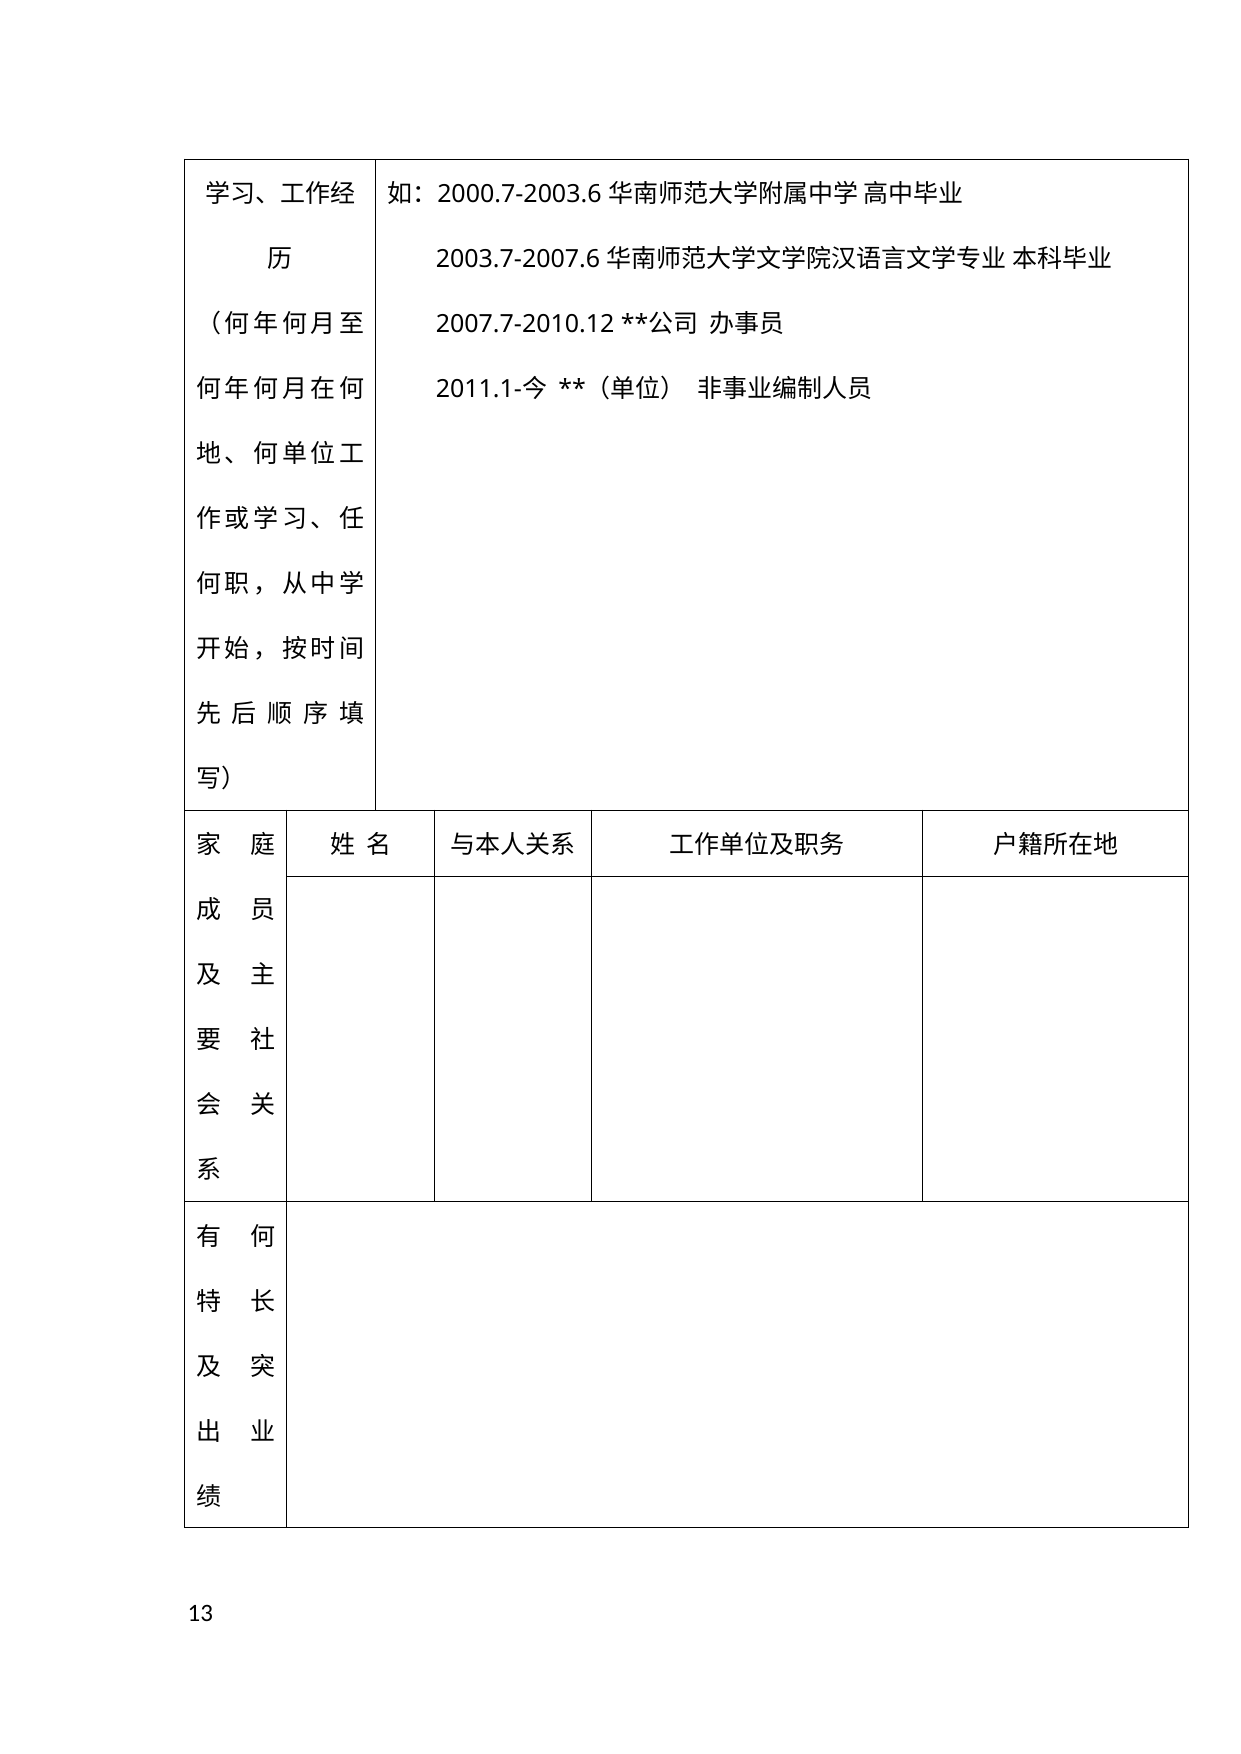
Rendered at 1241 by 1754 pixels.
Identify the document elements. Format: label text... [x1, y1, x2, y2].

table_cell 如：2000.7-2003.6 华南师范大学附属中学 高中毕业 2003.7-2007.6 华南师范大学文学院汉语言文学专业 本科毕业 2007.7-2010.12 **公司 办事员 2011.1-今 **（单位） 非事业编制人员 [376, 160, 1188, 809]
table_cell 户籍所在地 [923, 811, 1188, 876]
table_cell 学习、工作经历 （何年何月至何年何月在何地、何单位工作或学习、任何职，从中学开始，按时间先后顺序填写） [185, 160, 375, 809]
table_cell 姓 名 [287, 811, 434, 876]
table_cell [287, 1202, 1188, 1527]
table_cell [923, 877, 1188, 1201]
table_cell [435, 877, 591, 1201]
table_cell [592, 877, 922, 1201]
table_cell 工作单位及职务 [592, 811, 922, 876]
table_cell [287, 877, 434, 1201]
table_cell 家 庭成 员及 主要 社会 关系 [185, 811, 286, 1201]
table_cell 与本人关系 [435, 811, 591, 876]
table_cell 有 何特 长及 突出 业绩 [185, 1202, 286, 1527]
